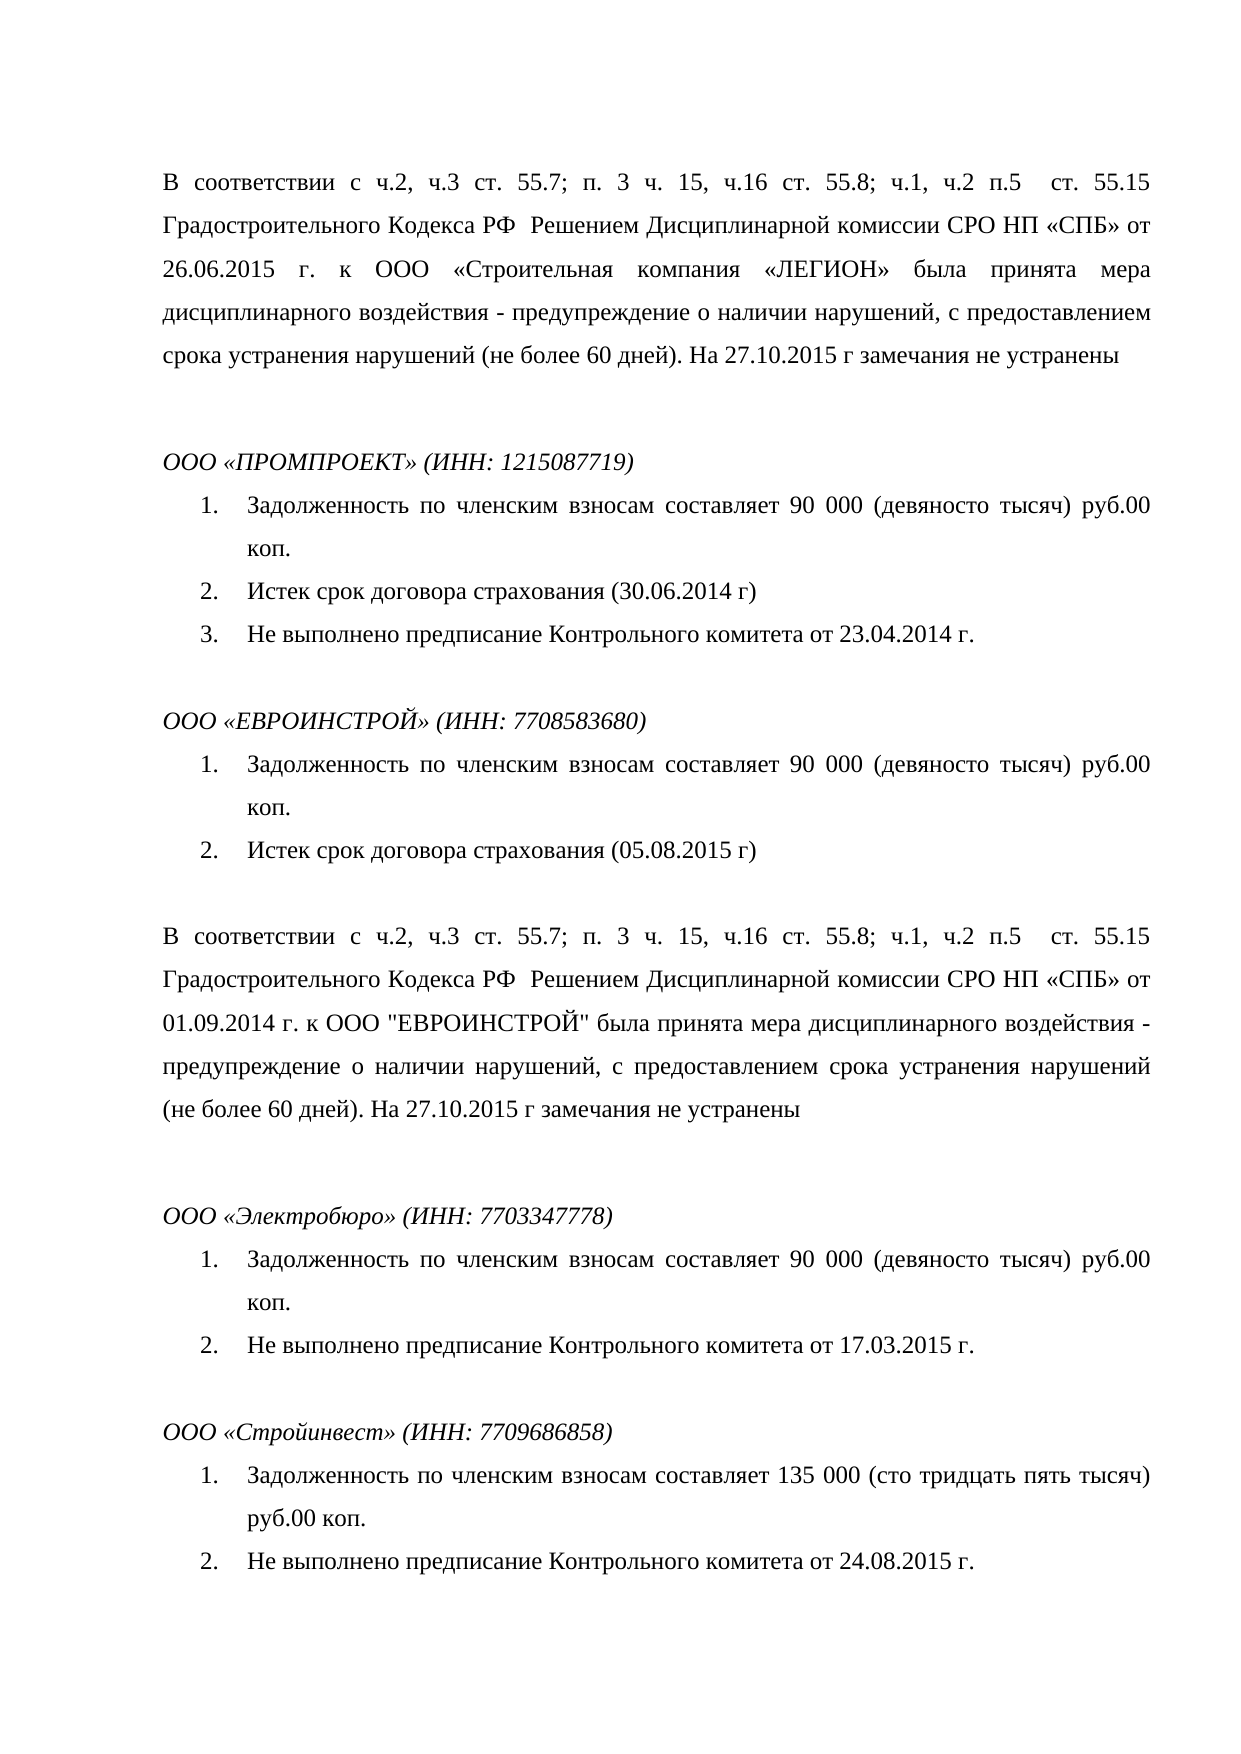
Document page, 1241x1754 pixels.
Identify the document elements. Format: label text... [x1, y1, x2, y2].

text В соответствии с ч.2, ч.3 ст. 55.7; п. 3 ч. 15, ч.16 ст. 55.8; ч.1, ч.2 п.5 ст. 55.15 Градостроительного Кодекса РФ Решением Дисциплинарной комиссии СРО НП «СПБ» от 01.09.2014 г. к ООО "ЕВРОИНСТРОЙ" была принята мера дисциплинарного воздействия - предупреждение о наличии нарушений, с предоставлением срока устранения нарушений (не более 60 дней). На 27.10.2015 г замечания не устранены [162, 921, 1152, 1123]
text В соответствии с ч.2, ч.3 ст. 55.7; п. 3 ч. 15, ч.16 ст. 55.8; ч.1, ч.2 п.5 ст. 55.15 Градостроительного Кодекса РФ Решением Дисциплинарной комиссии СРО НП «СПБ» от 26.06.2015 г. к ООО «Строительная компания «ЛЕГИОН» была принята мера дисциплинарного воздействия - предупреждение о наличии нарушений, с предоставлением срока устранения нарушений (не более 60 дней). На 27.10.2015 г замечания не устранены [162, 167, 1152, 369]
text ООО «Электробюро» (ИНН: 7703347778) [162, 1201, 1152, 1230]
list Не выполнено предписание Контрольного комитета от 17.03.2015 г. [200, 1330, 1152, 1359]
list Не выполнено предписание Контрольного комитета от 24.08.2015 г. [200, 1546, 1152, 1575]
list Не выполнено предписание Контрольного комитета от 23.04.2014 г. [200, 619, 1152, 648]
text ООО «ЕВРОИНСТРОЙ» (ИНН: 7708583680) [162, 706, 1152, 734]
list Истек срок договора страхования (30.06.2014 г) [200, 576, 1152, 605]
list Задолженность по членским взносам составляет 90 000 (девяносто тысяч) руб.00 коп. [200, 749, 1152, 821]
list Задолженность по членским взносам составляет 90 000 (девяносто тысяч) руб.00 коп. [200, 490, 1152, 562]
text ООО «ПРОМПРОЕКТ» (ИНН: 1215087719) [162, 447, 1152, 476]
text ООО «Стройинвест» (ИНН: 7709686858) [162, 1417, 1152, 1445]
list Задолженность по членским взносам составляет 135 000 (сто тридцать пять тысяч) руб.00 коп. [200, 1460, 1152, 1532]
list Истек срок договора страхования (05.08.2015 г) [200, 835, 1152, 864]
list Задолженность по членским взносам составляет 90 000 (девяносто тысяч) руб.00 коп. [200, 1244, 1152, 1316]
